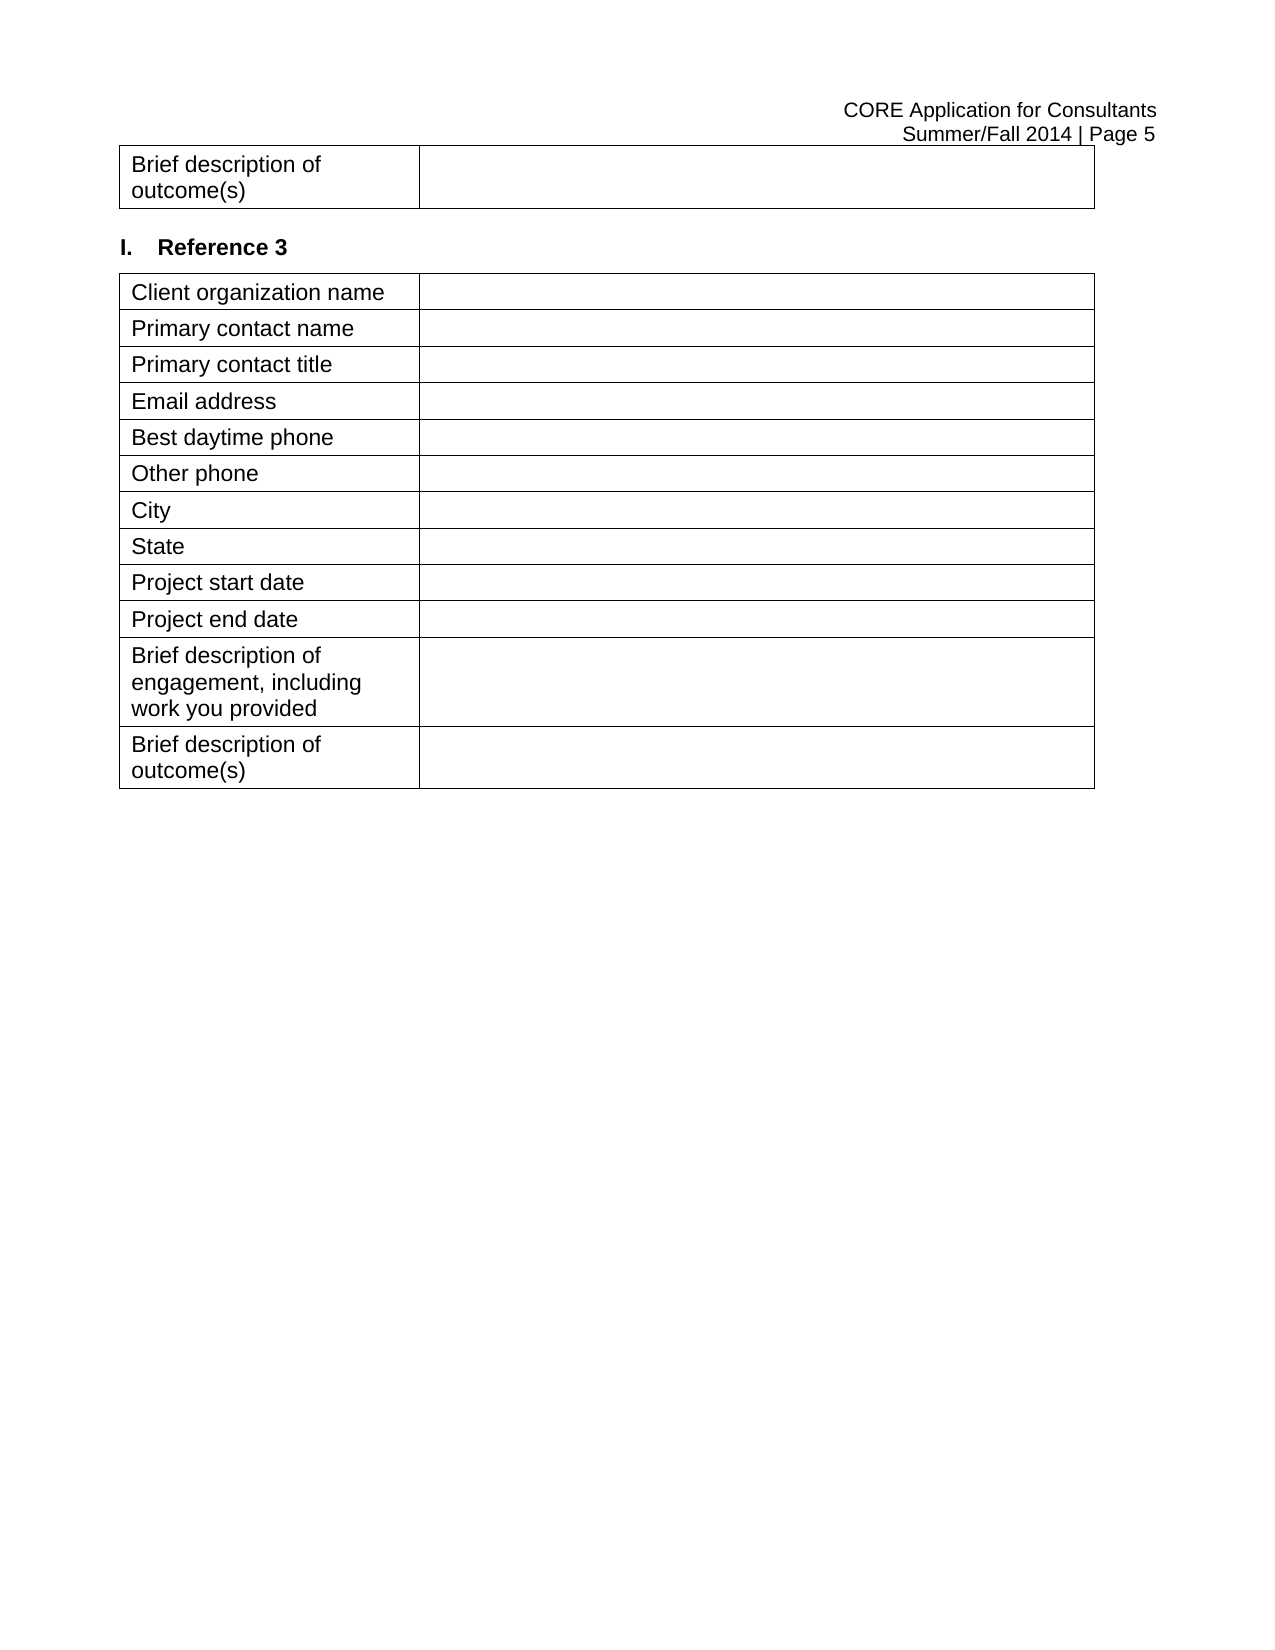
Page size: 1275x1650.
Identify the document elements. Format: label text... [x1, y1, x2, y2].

table_cell Email address [120, 383, 419, 418]
table_cell Best daytime phone [120, 420, 419, 455]
table_cell Project end date [120, 601, 419, 637]
table_cell Primary contact name [120, 310, 419, 346]
table_cell Other phone [120, 456, 419, 491]
table_cell [420, 310, 1094, 346]
table_cell City [120, 492, 419, 527]
table_cell [420, 456, 1094, 491]
table_cell Brief description of outcome(s) [120, 146, 419, 208]
text I. Reference 3 [120, 234, 1155, 261]
table_cell [420, 347, 1094, 382]
table_cell [420, 383, 1094, 418]
table_cell State [120, 529, 419, 564]
table_cell [420, 565, 1094, 600]
table_cell [420, 492, 1094, 527]
table_header Client organization name [120, 274, 419, 309]
table_cell [420, 146, 1094, 208]
table_cell Project start date [120, 565, 419, 600]
table_cell [420, 727, 1094, 788]
table_cell [420, 638, 1094, 726]
table_cell Brief description of engagement, including work you provided [120, 638, 419, 726]
table_cell [420, 529, 1094, 564]
table_cell Brief description of outcome(s) [120, 727, 419, 788]
table_cell Primary contact title [120, 347, 419, 382]
table_cell [420, 420, 1094, 455]
table_header [420, 274, 1094, 309]
table_cell [420, 601, 1094, 637]
